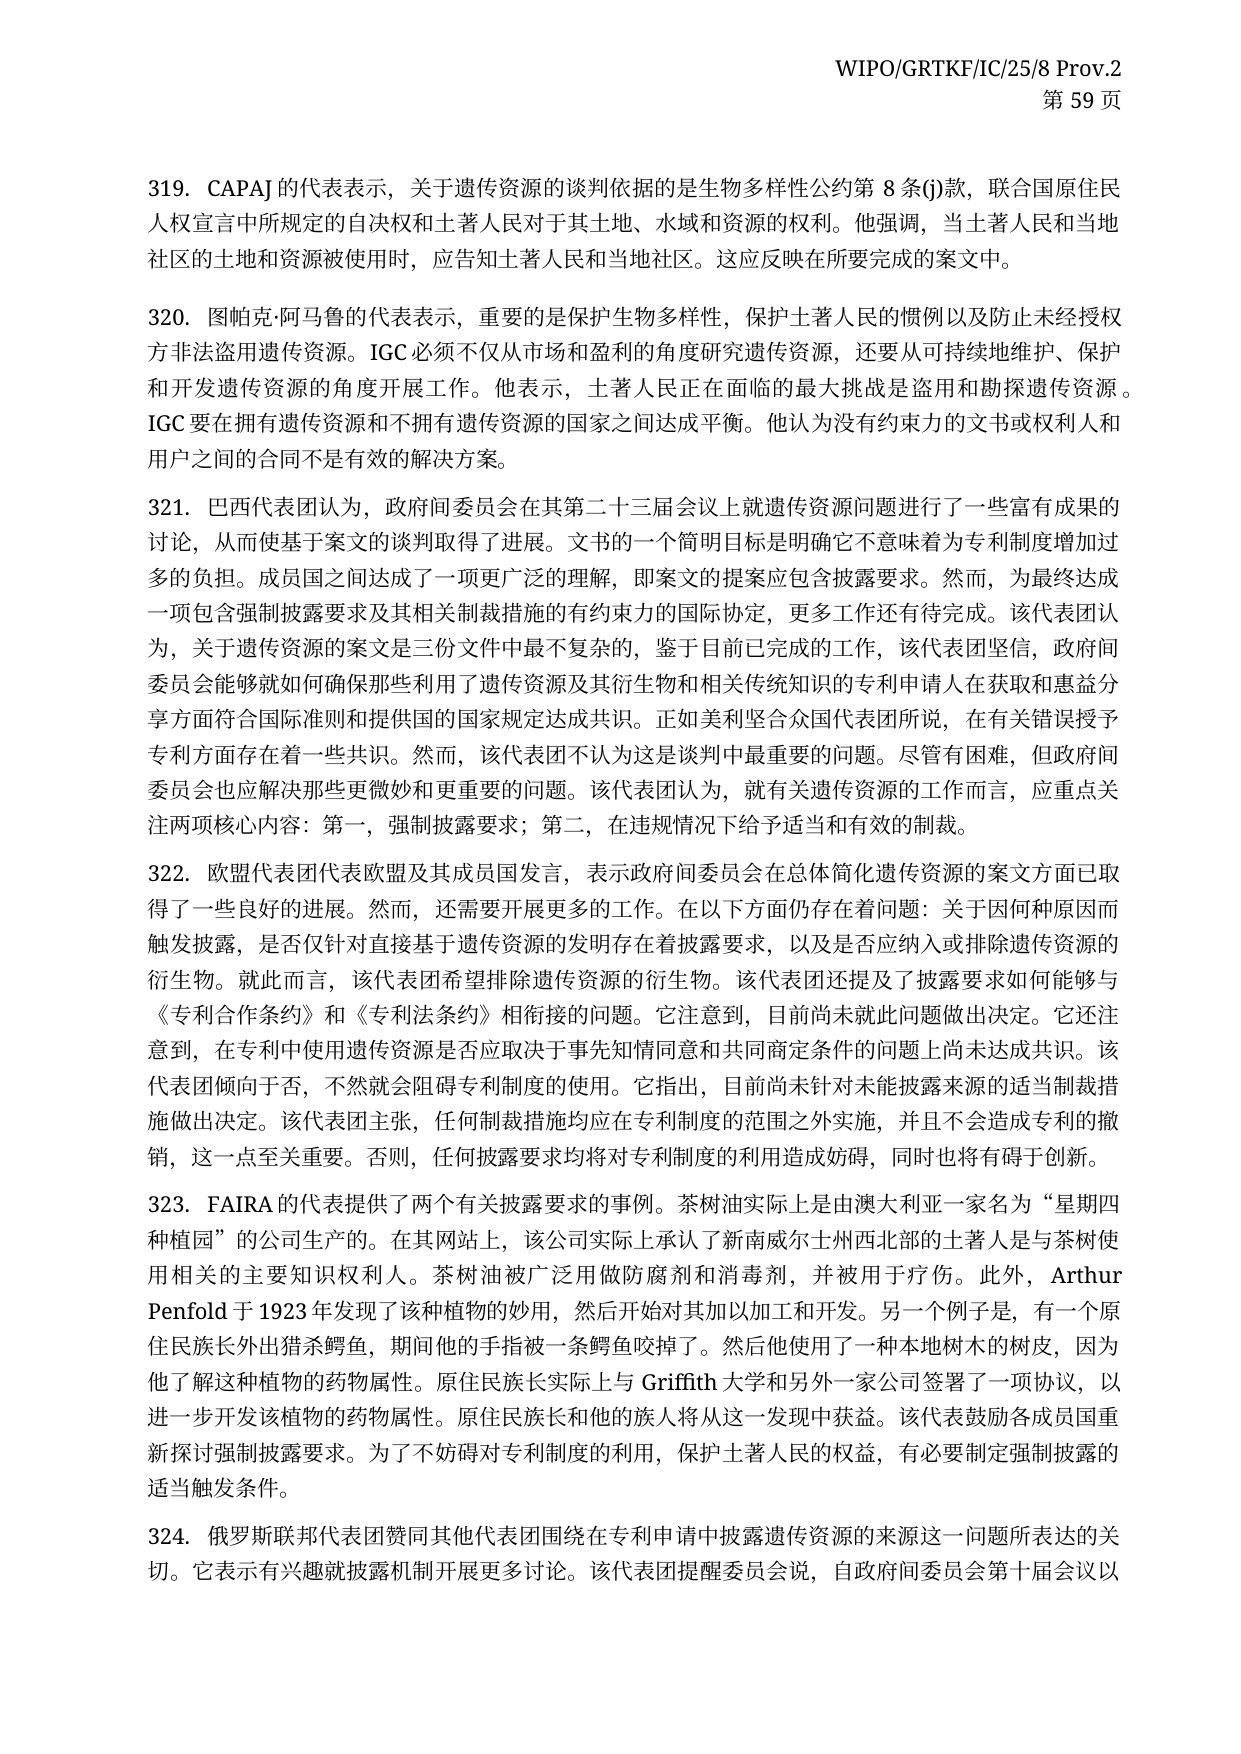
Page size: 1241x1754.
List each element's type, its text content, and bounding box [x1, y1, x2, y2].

list 图帕克·阿马鲁的代表表示，重要的是保护生物多样性，保护土著人民的惯例以及防止未经授权方非法盗用遗传资源。IGC必须不仅从市场和盈利的角度研究遗传资源，还要从可持续地维护、保护和开发遗传资源的角度开展工作。他表示，土著人民正在面临的最大挑战是盗用和勘探遗传资源。IGC要在拥有遗传资源和不拥有遗传资源的国家之间达成平衡。他认为没有约束力的文书或权利人和用户之间的合同不是有效的解决方案。 [148, 296, 1122, 473]
list CAPAJ的代表表示，关于遗传资源的谈判依据的是生物多样性公约第8条(j)款，联合国原住民人权宣言中所规定的自决权和土著人民对于其土地、水域和资源的权利。他强调，当土著人民和当地社区的土地和资源被使用时，应告知土著人民和当地社区。这应反映在所要完成的案文中。 [148, 167, 1122, 273]
list 巴西代表团认为，政府间委员会在其第二十三届会议上就遗传资源问题进行了一些富有成果的讨论，从而使基于案文的谈判取得了进展。文书的一个简明目标是明确它不意味着为专利制度增加过多的负担。成员国之间达成了一项更广泛的理解，即案文的提案应包含披露要求。然而，为最终达成一项包含强制披露要求及其相关制裁措施的有约束力的国际协定，更多工作还有待完成。该代表团认为，关于遗传资源的案文是三份文件中最不复杂的，鉴于目前已完成的工作，该代表团坚信，政府间委员会能够就如何确保那些利用了遗传资源及其衍生物和相关传统知识的专利申请人在获取和惠益分享方面符合国际准则和提供国的国家规定达成共识。正如美利坚合众国代表团所说，在有关错误授予专利方面存在着一些共识。然而，该代表团不认为这是谈判中最重要的问题。尽管有困难，但政府间委员会也应解决那些更微妙和更重要的问题。该代表团认为，就有关遗传资源的工作而言，应重点关注两项核心内容：第一，强制披露要求；第二，在违规情况下给予适当和有效的制裁。 [148, 486, 1122, 840]
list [148, 1515, 1122, 1586]
list FAIRA的代表提供了两个有关披露要求的事例。茶树油实际上是由澳大利亚一家名为“星期四种植园”的公司生产的。在其网站上，该公司实际上承认了新南威尔士州西北部的土著人是与茶树使用相关的主要知识权利人。茶树油被广泛用做防腐剂和消毒剂，并被用于疗伤。此外，Arthur Penfold于1923年发现了该种植物的妙用，然后开始对其加以加工和开发。另一个例子是，有一个原住民族长外出猎杀鳄鱼，期间他的手指被一条鳄鱼咬掉了。然后他使用了一种本地树木的树皮，因为他了解这种植物的药物属性。原住民族长实际上与Griffith大学和另外一家公司签署了一项协议，以进一步开发该植物的药物属性。原住民族长和他的族人将从这一发现中获益。该代表鼓励各成员国重新探讨强制披露要求。为了不妨碍对专利制度的利用，保护土著人民的权益，有必要制定强制披露的适当触发条件。 [148, 1184, 1122, 1503]
list 欧盟代表团代表欧盟及其成员国发言，表示政府间委员会在总体简化遗传资源的案文方面已取得了一些良好的进展。然而，还需要开展更多的工作。在以下方面仍存在着问题：关于因何种原因而触发披露，是否仅针对直接基于遗传资源的发明存在着披露要求，以及是否应纳入或排除遗传资源的衍生物。就此而言，该代表团希望排除遗传资源的衍生物。该代表团还提及了披露要求如何能够与《专利合作条约》和《专利法条约》相衔接的问题。它注意到，目前尚未就此问题做出决定。它还注意到，在专利中使用遗传资源是否应取决于事先知情同意和共同商定条件的问题上尚未达成共识。该代表团倾向于否，不然就会阻碍专利制度的使用。它指出，目前尚未针对未能披露来源的适当制裁措施做出决定。该代表团主张，任何制裁措施均应在专利制度的范围之外实施，并且不会造成专利的撤销，这一点至关重要。否则，任何披露要求均将对专利制度的利用造成妨碍，同时也将有碍于创新。 [148, 853, 1122, 1171]
